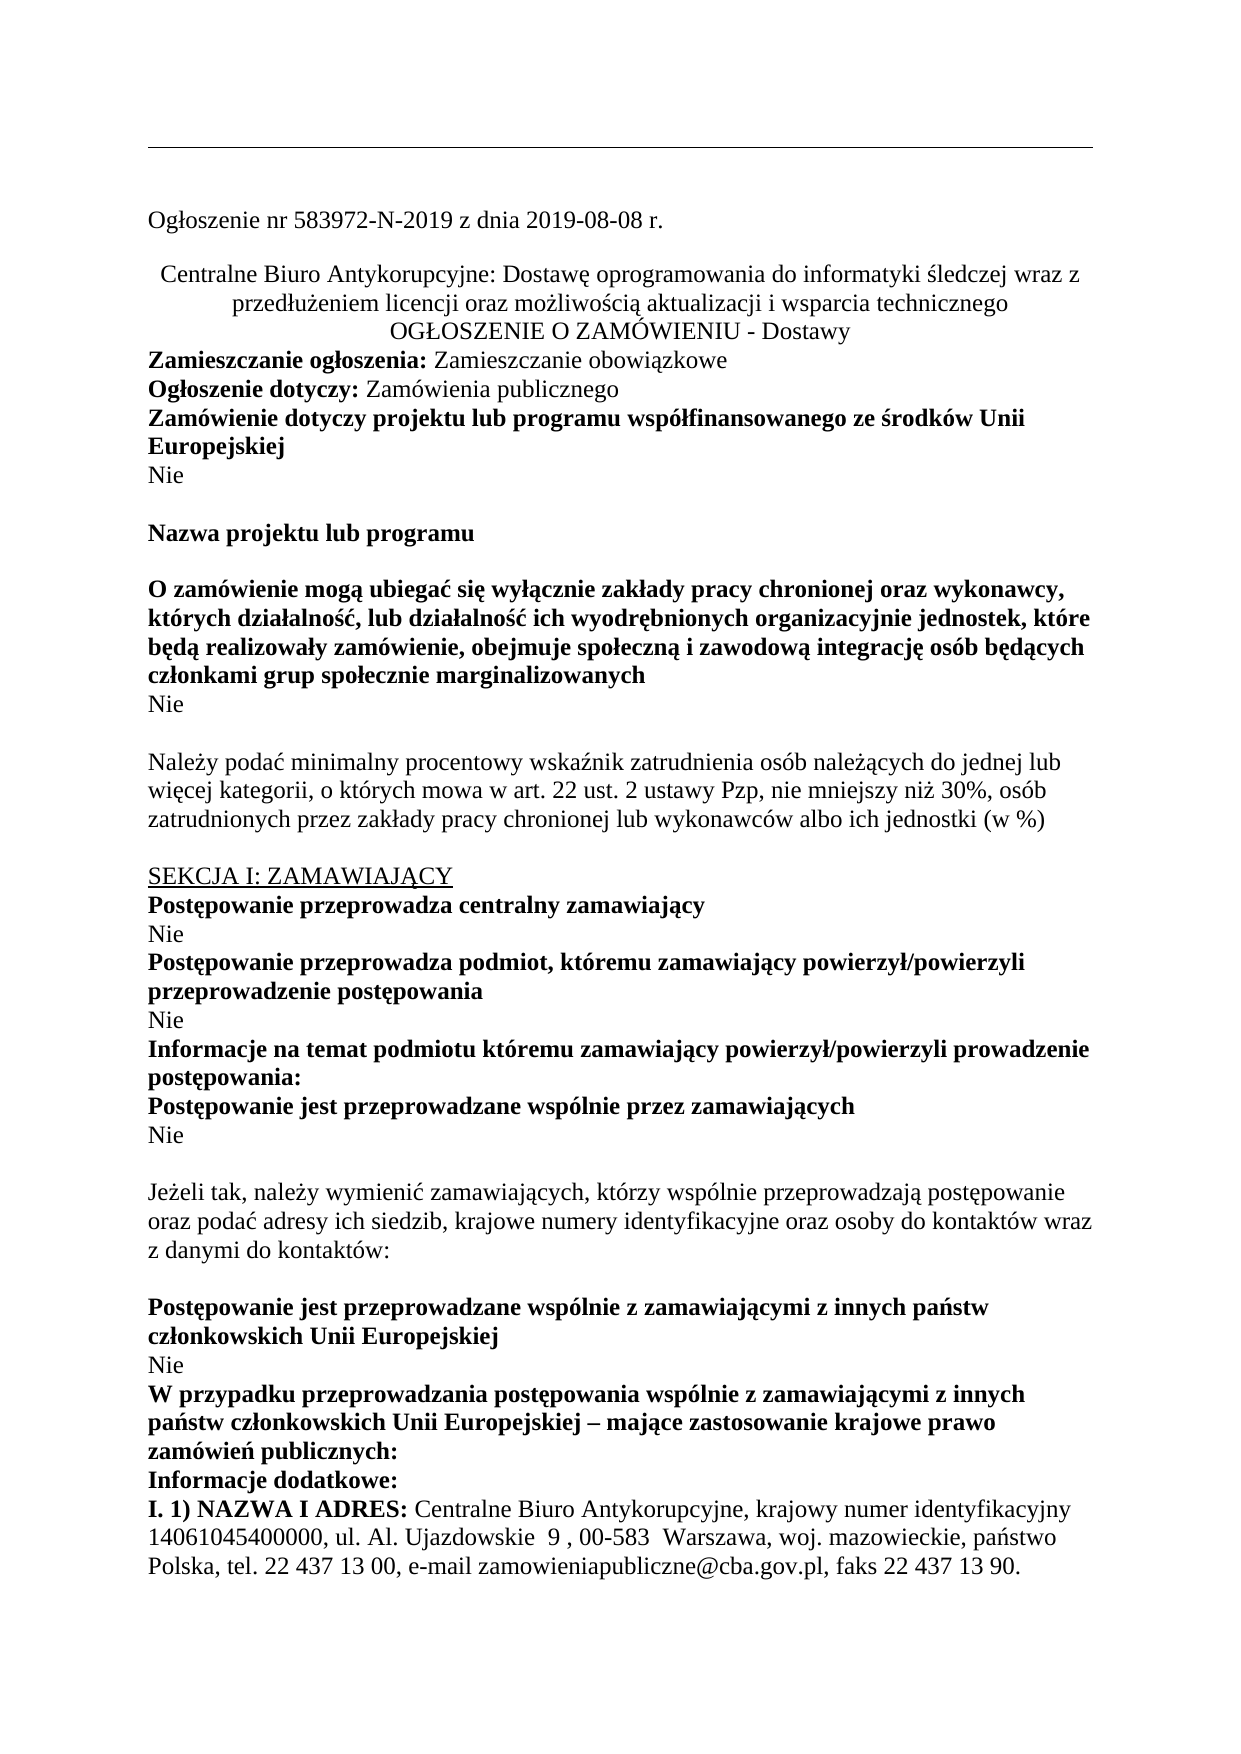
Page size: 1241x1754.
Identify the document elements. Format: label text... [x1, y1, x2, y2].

text Postępowanie przeprowadza podmiot, któremu zamawiający powierzył/powierzyli przeprowadzenie postępowania [148, 947, 1093, 1005]
text Nie [148, 1120, 1093, 1149]
text Nie [148, 1350, 1093, 1379]
text Ogłoszenie nr 583972-N-2019 z dnia 2019-08-08 r. [148, 148, 1093, 234]
text Zamówienie dotyczy projektu lub programu współfinansowanego ze środków Unii Europejskiej [148, 403, 1093, 460]
text SEKCJA I: ZAMAWIAJĄCY [148, 861, 1093, 890]
text Postępowanie przeprowadza centralny zamawiający [148, 890, 1093, 919]
text Zamieszczanie ogłoszenia: Zamieszczanie obowiązkowe [148, 345, 1093, 374]
text Nie [148, 460, 1093, 489]
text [148, 1494, 1093, 1580]
text Centralne Biuro Antykorupcyjne: Dostawę oprogramowania do informatyki śledczej wraz z przedłużeniem licencji oraz możliwością aktualizacji i wsparcia technicznego OGŁOSZENIE O ZAMÓWIENIU - Dostawy [148, 259, 1093, 345]
text Jeżeli tak, należy wymienić zamawiających, którzy wspólnie przeprowadzają postępowanie oraz podać adresy ich siedzib, krajowe numery identyfikacyjne oraz osoby do kontaktów wraz z danymi do kontaktów: Postępowanie jest przeprowadzane wspólnie z zamawiającymi z innych państw członkowskich Unii Europejskiej [148, 1149, 1093, 1350]
text O zamówienie mogą ubiegać się wyłącznie zakłady pracy chronionej oraz wykonawcy, których działalność, lub działalność ich wyodrębnionych organizacyjnie jednostek, które będą realizowały zamówienie, obejmuje społeczną i zawodową integrację osób będących członkami grup społecznie marginalizowanych [148, 574, 1093, 689]
text Informacje na temat podmiotu któremu zamawiający powierzył/powierzyli prowadzenie postępowania: Postępowanie jest przeprowadzane wspólnie przez zamawiających [148, 1034, 1093, 1120]
text Nie [148, 919, 1093, 947]
text Ogłoszenie dotyczy: Zamówienia publicznego [148, 374, 1093, 403]
text Nie [148, 1005, 1093, 1034]
text W przypadku przeprowadzania postępowania wspólnie z zamawiającymi z innych państw członkowskich Unii Europejskiej – mające zastosowanie krajowe prawo zamówień publicznych: Informacje dodatkowe: [148, 1379, 1093, 1494]
text Nazwa projektu lub programu [148, 489, 1093, 574]
text Nie [148, 689, 1093, 718]
text Należy podać minimalny procentowy wskaźnik zatrudnienia osób należących do jednej lub więcej kategorii, o których mowa w art. 22 ust. 2 ustawy Pzp, nie mniejszy niż 30%, osób zatrudnionych przez zakłady pracy chronionej lub wykonawców albo ich jednostki (w %) [148, 718, 1093, 861]
